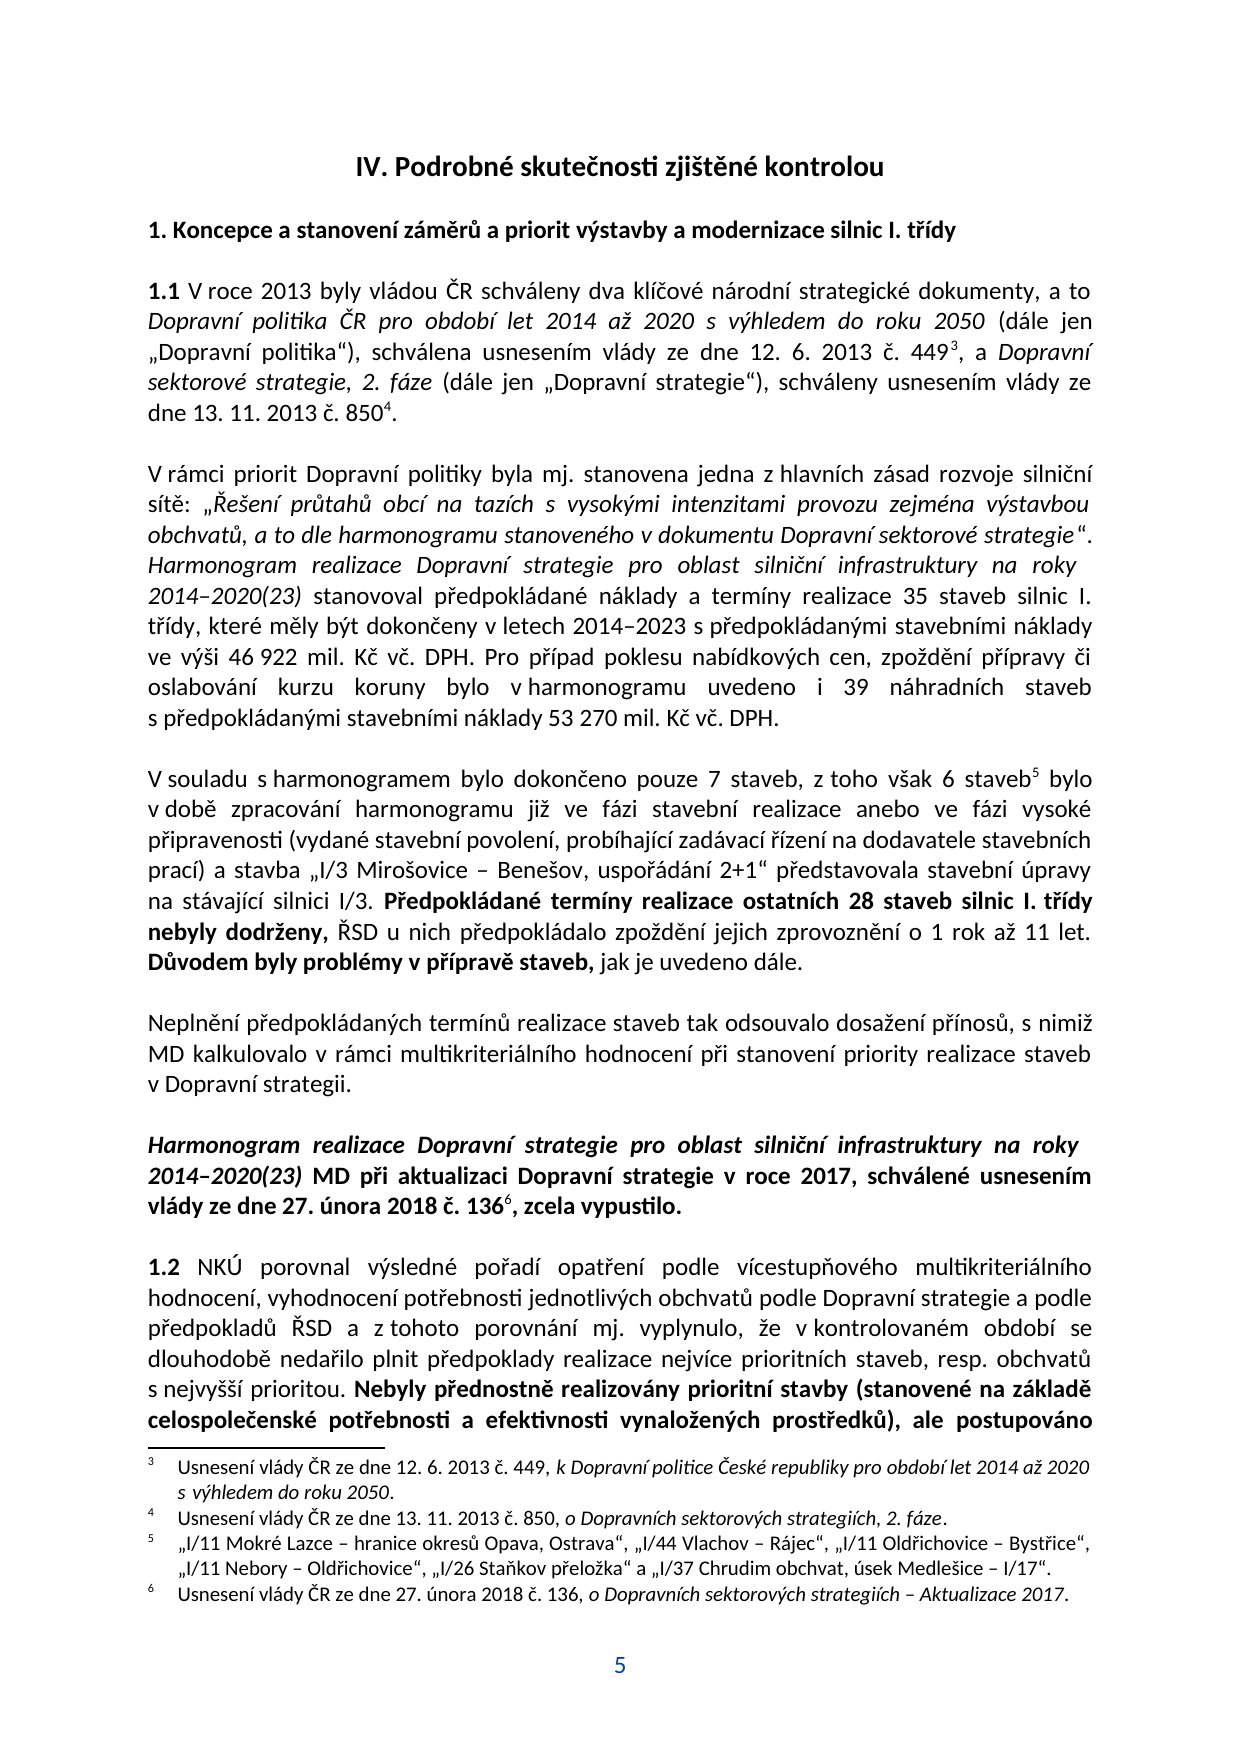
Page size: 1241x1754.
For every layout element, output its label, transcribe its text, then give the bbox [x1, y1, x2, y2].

text Neplnění předpokládaných termínů realizace staveb tak odsouvalo dosažení přínosů, s nimiž MD kalkulovalo v rámci multikriteriálního hodnocení při stanovení priority realizace staveb v Dopravní strategii. [148, 1007, 1093, 1099]
text 1.1 V roce 2013 byly vládou ČR schváleny dva klíčové národní strategické dokumenty, a to Dopravní politika ČR pro období let 2014 až 2020 s výhledem do roku 2050 (dále jen „Dopravní politika“), schválena usnesením vlády ze dne 12. 6. 2013 č. 449, a Dopravní sektorové strategie, 2. fáze (dále jen „Dopravní strategie“), schváleny usnesením vlády ze dne 13. 11. 2013 č. 850. [148, 275, 1093, 427]
text IV. Podrobné skutečnosti zjištěné kontrolou [148, 148, 1093, 183]
text Harmonogram realizace Dopravní strategie pro oblast silniční infrastruktury na roky 2014–2020(23) MD při aktualizaci Dopravní strategie v roce 2017, schválené usnesením vlády ze dne 27. února 2018 č. 136, zcela vypustilo. [148, 1129, 1093, 1221]
text V souladu s harmonogramem bylo dokončeno pouze 7 staveb, z toho však 6 staveb bylo v době zpracování harmonogramu již ve fázi stavební realizace anebo ve fázi vysoké připravenosti (vydané stavební povolení, probíhající zadávací řízení na dodavatele stavebních prací) a stavba „I/3 Mirošovice – Benešov, uspořádání 2+1“ představovala stavební úpravy na stávající silnici I/3. Předpokládané termíny realizace ostatních 28 staveb silnic I. třídy nebyly dodrženy, ŘSD u nich předpokládalo zpoždění jejich zprovoznění o 1 rok až 11 let. Důvodem byly problémy v přípravě staveb, jak je uvedeno dále. [148, 763, 1093, 977]
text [148, 1251, 1093, 1434]
text 1. Koncepce a stanovení záměrů a priorit výstavby a modernizace silnic I. třídy [148, 214, 1093, 244]
text V rámci priorit Dopravní politiky byla mj. stanovena jedna z hlavních zásad rozvoje silniční sítě: „Řešení průtahů obcí na tazích s vysokými intenzitami provozu zejména výstavbou obchvatů, a to dle harmonogramu stanoveného v dokumentu Dopravní sektorové strategie“. Harmonogram realizace Dopravní strategie pro oblast silniční infrastruktury na roky 2014–2020(23) stanovoval předpokládané náklady a termíny realizace 35 staveb silnic I. třídy, které měly být dokončeny v letech 2014–2023 s předpokládanými stavebními náklady ve výši 46 922 mil. Kč vč. DPH. Pro případ poklesu nabídkových cen, zpoždění přípravy či oslabování kurzu koruny bylo v harmonogramu uvedeno i 39 náhradních staveb s předpokládanými stavebními náklady 53 270 mil. Kč vč. DPH. [148, 458, 1093, 733]
